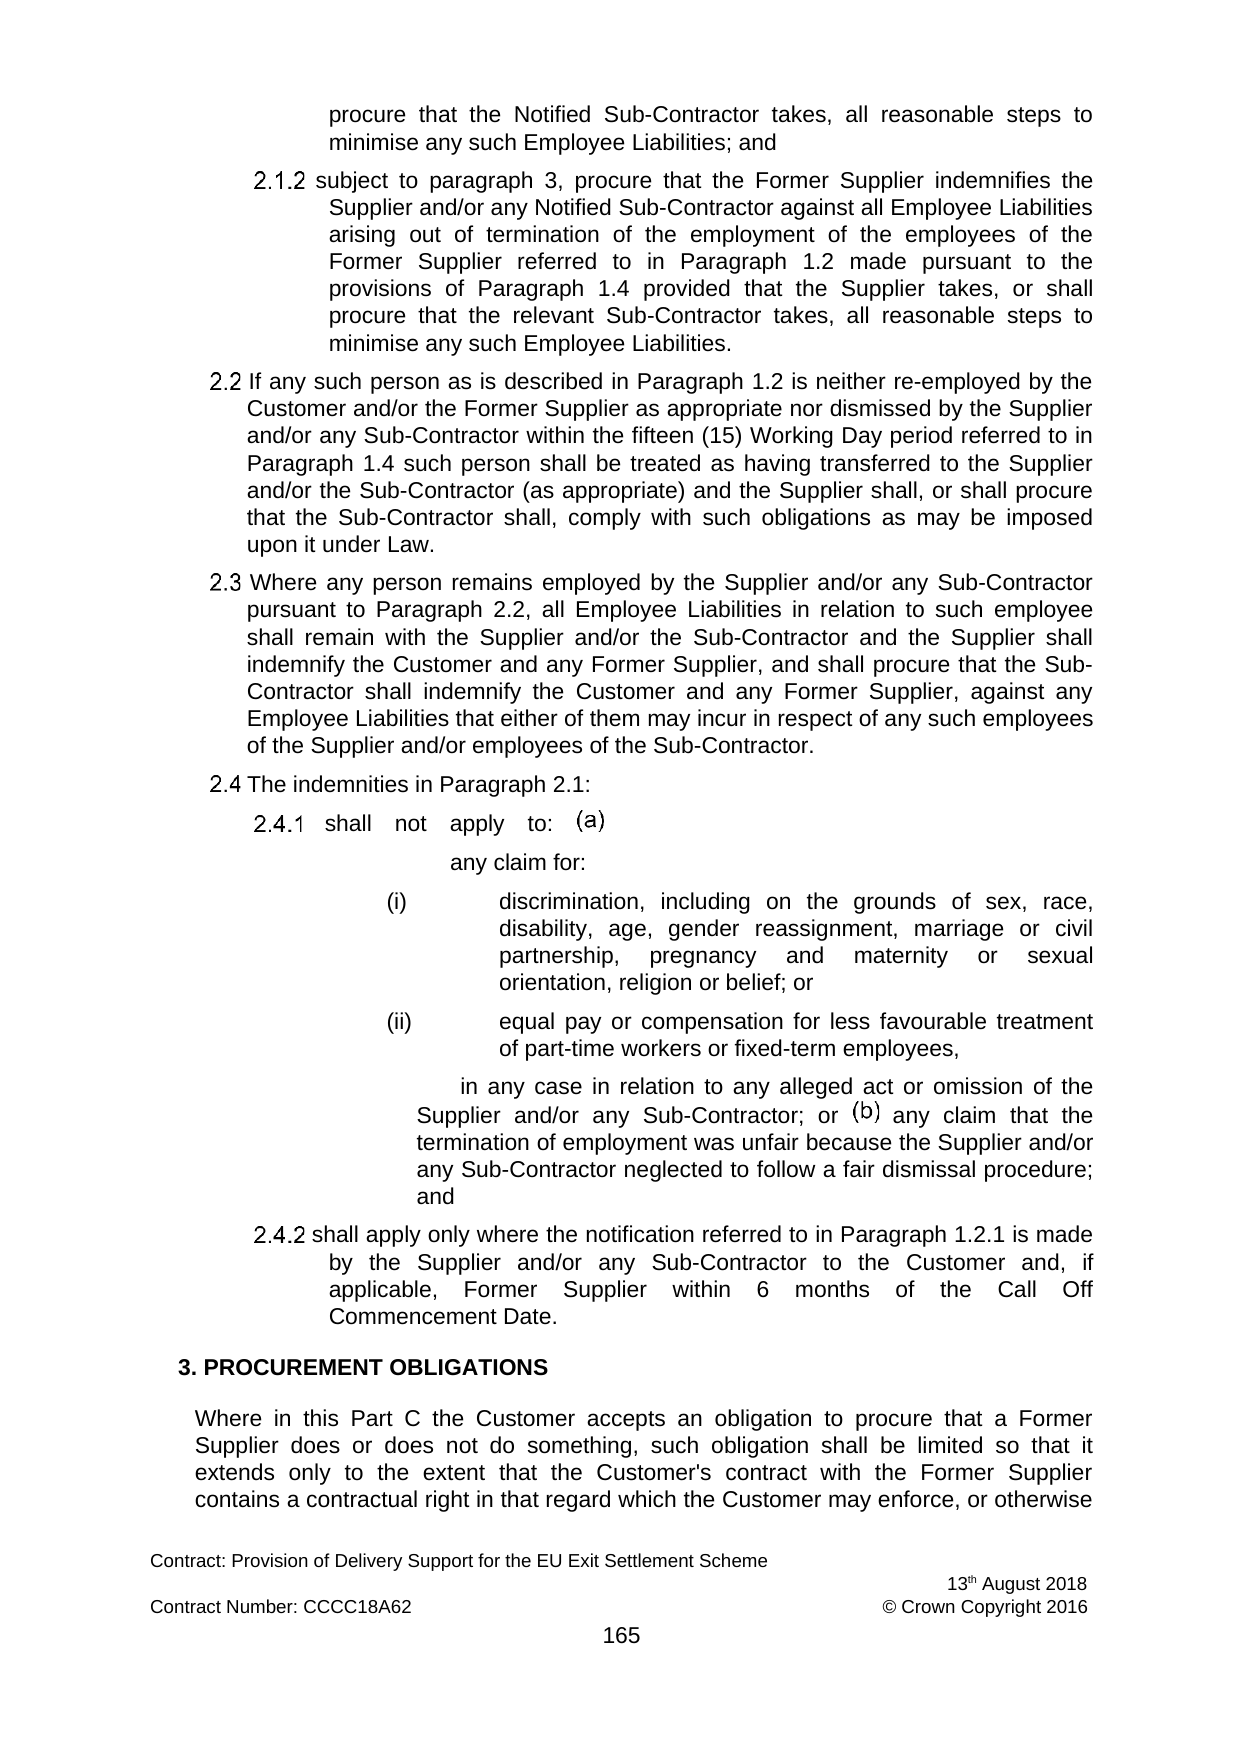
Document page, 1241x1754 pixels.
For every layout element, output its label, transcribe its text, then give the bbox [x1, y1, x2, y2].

picture [852, 1100, 880, 1123]
picture [209, 774, 241, 792]
picture [253, 1225, 305, 1243]
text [254, 101, 1094, 155]
list equal pay or compensation for less favourable treatment of part-time workers or fixed-term employees, [386, 1008, 1094, 1061]
text shall not apply to: any claim for: [254, 809, 627, 875]
picture [209, 572, 241, 591]
text subject to paragraph 3, procure that the Former Supplier indemnifies the Supplier and/or any Notified Sub-Contractor against all Employee Liabilities arising out of termination of the employment of the employees of the Former Supplier referred to in Paragraph 1.2 made pursuant to the provisions of Paragraph 1.4 provided that the Supplier takes, or shall procure that the relevant Sub-Contractor takes, all reasonable steps to minimise any such Employee Liabilities. [254, 167, 1094, 356]
list discrimination, including on the grounds of sex, race, disability, age, gender reassignment, marriage or civil partnership, pregnancy and maternity or sexual orientation, religion or belief; or [386, 888, 1094, 995]
text If any such person as is described in Paragraph 1.2 is neither re-employed by the Customer and/or the Former Supplier as appropriate nor dismissed by the Supplier and/or any Sub-Contractor within the fifteen (15) Working Day period referred to in Paragraph 1.4 such person shall be treated as having transferred to the Supplier and/or the Sub-Contractor (as appropriate) and the Supplier shall, or shall procure that the Sub-Contractor shall, comply with such obligations as may be imposed upon it under Law. [209, 368, 1094, 557]
picture [253, 170, 305, 189]
picture [576, 809, 604, 832]
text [194, 1405, 1094, 1513]
subtitle 3. PROCUREMENT OBLIGATIONS [178, 1354, 1094, 1380]
text The indemnities in Paragraph 2.1: [209, 771, 1094, 797]
picture [253, 814, 302, 832]
text in any case in relation to any alleged act or omission of the Supplier and/or any Sub-Contractor; or any claim that the termination of employment was unfair because the Supplier and/or any Sub-Contractor neglected to follow a fair dismissal procedure; and [416, 1073, 1094, 1209]
text Where any person remains employed by the Supplier and/or any Sub-Contractor pursuant to Paragraph 2.2, all Employee Liabilities in relation to such employee shall remain with the Supplier and/or the Sub-Contractor and the Supplier shall indemnify the Customer and any Former Supplier, and shall procure that the Sub-Contractor shall indemnify the Customer and any Former Supplier, against any Employee Liabilities that either of them may incur in respect of any such employees of the Supplier and/or employees of the Sub-Contractor. [209, 569, 1094, 758]
text shall apply only where the notification referred to in Paragraph 1.2.1 is made by the Supplier and/or any Sub-Contractor to the Customer and, if applicable, Former Supplier within 6 months of the Call Off Commencement Date. [254, 1221, 1094, 1329]
picture [209, 371, 241, 390]
